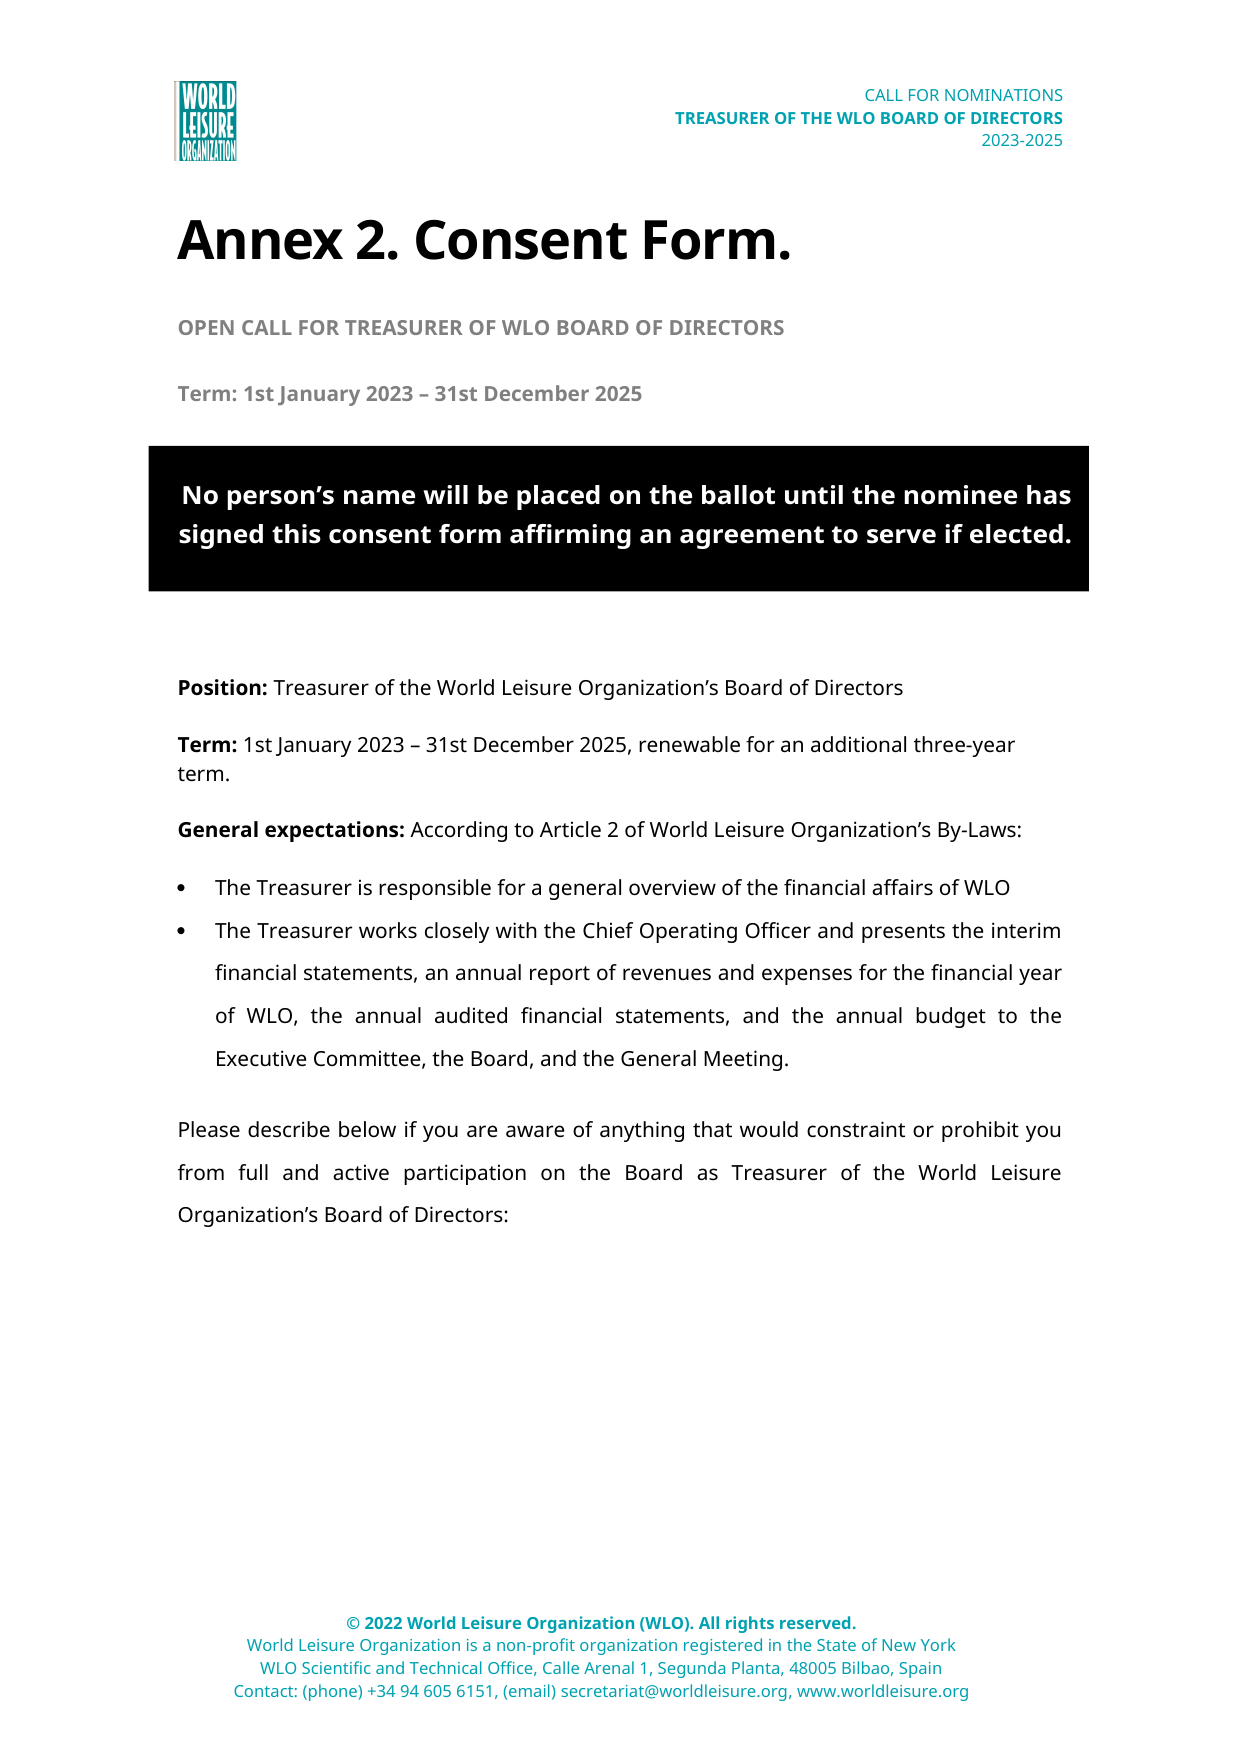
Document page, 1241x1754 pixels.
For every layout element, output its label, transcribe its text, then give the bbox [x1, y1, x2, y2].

title Annex 2. Consent Form. [177, 202, 1063, 276]
list The Treasurer works closely with the Chief Operating Officer and presents the interim financial statements, an annual report of revenues and expenses for the financial year of WLO, the annual audited financial statements, and the annual budget to the Executive Committee, the Board, and the General Meeting. [177, 945, 1063, 1101]
picture [173, 81, 237, 161]
text Term: 1st January 2023 – 31st December 2025 [177, 379, 1063, 407]
text General expectations: According to Article 2 of World Leisure Organization’s By-Laws: [177, 816, 1063, 844]
text Position: Treasurer of the World Leisure Organization’s Board of Directors [177, 673, 1063, 702]
text OPEN CALL FOR TREASURER OF WLO BOARD OF DIRECTORS [177, 313, 1063, 341]
text Please describe below if you are aware of anything that would constraint or prohibit you from full and active participation on the Board as Treasurer of the World Leisure Organization’s Board of Directors: [177, 1144, 1063, 1258]
list The Treasurer is responsible for a general overview of the financial affairs of WLO [177, 873, 1063, 902]
text Term: 1st January 2023 – 31st December 2025, renewable for an additional three-year term. [177, 730, 1063, 787]
